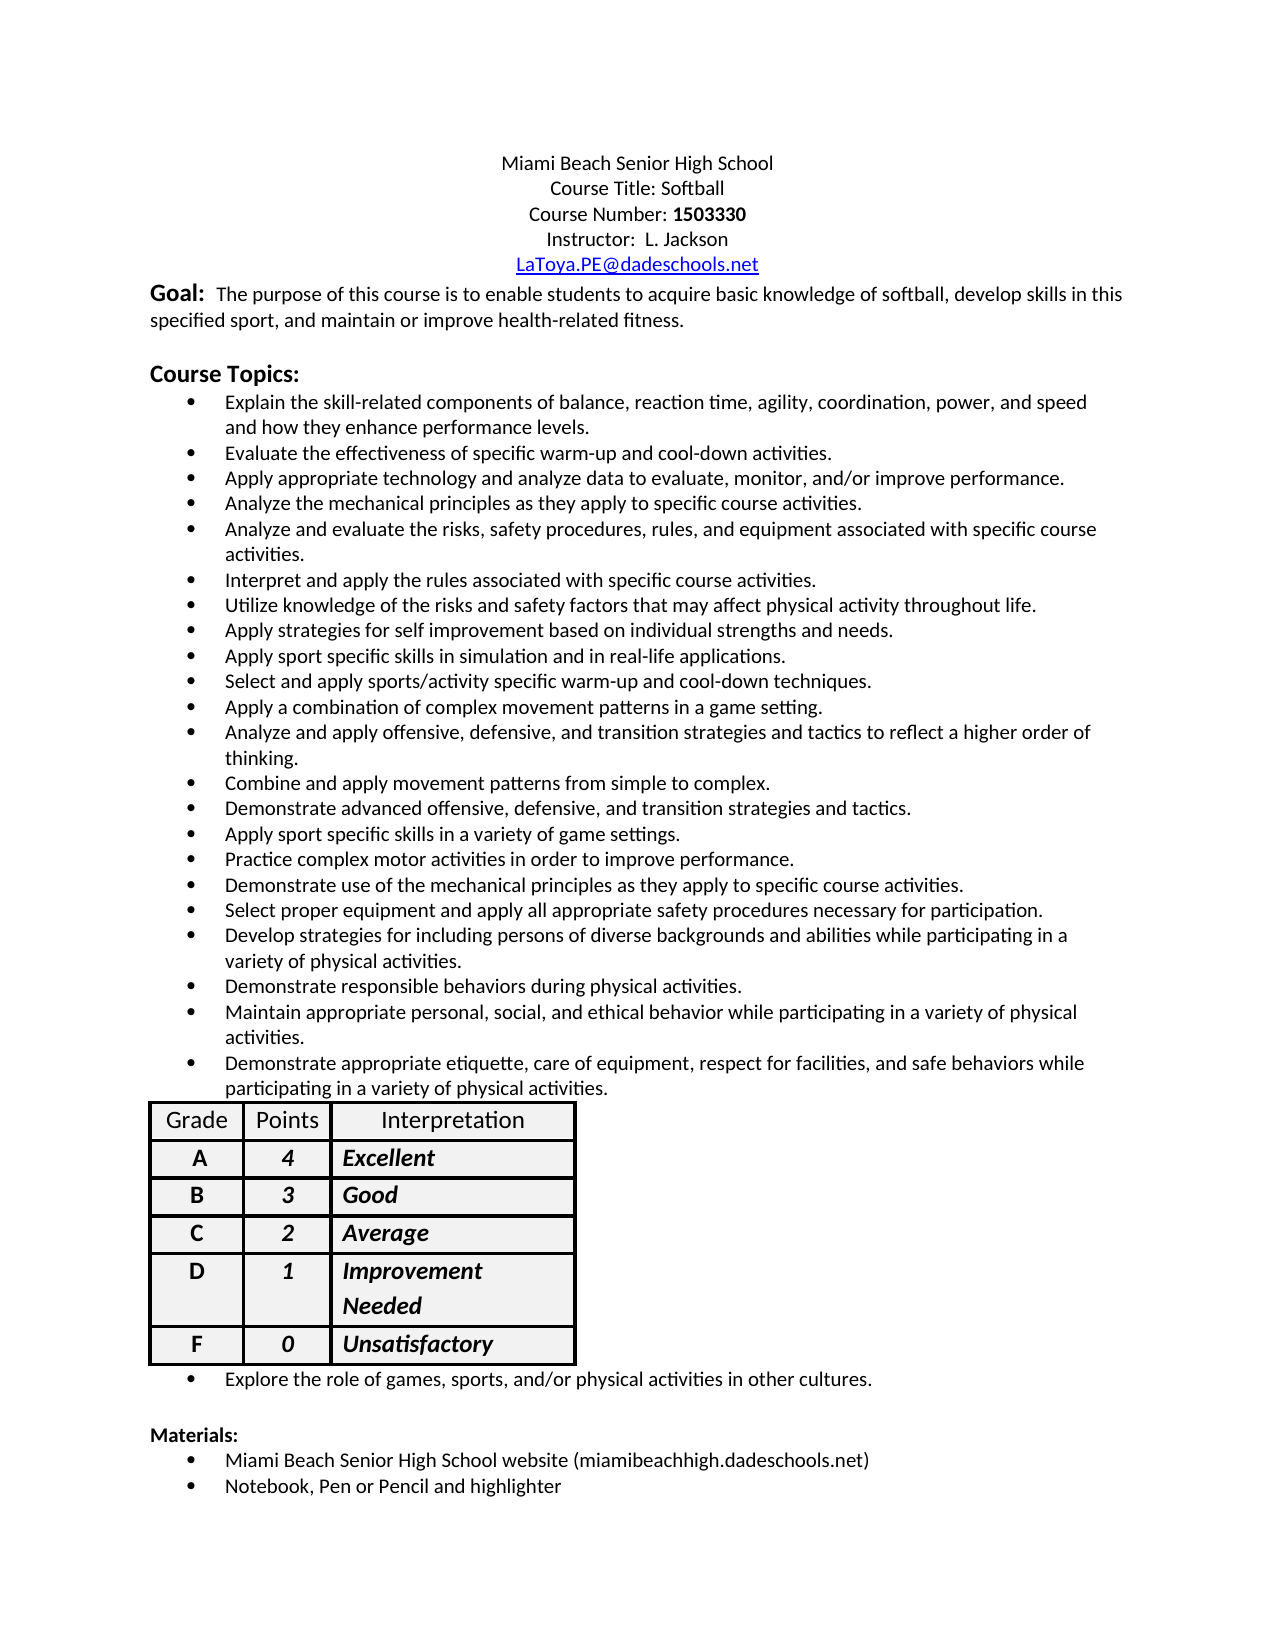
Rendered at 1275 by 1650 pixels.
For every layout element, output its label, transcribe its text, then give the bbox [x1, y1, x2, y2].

list Select proper equipment and apply all appropriate safety procedures necessary for participation. [187, 897, 1125, 923]
list Demonstrate appropriate etiquette, care of equipment, respect for facilities, and safe behaviors while participating in a variety of physical activities. [187, 1050, 1125, 1101]
table_header Points [245, 1104, 329, 1138]
table_header Interpretation [333, 1104, 573, 1138]
list Develop strategies for including persons of diverse backgrounds and abilities while participating in a variety of physical activities. [187, 923, 1125, 973]
text Instructor: L. Jackson [150, 226, 1125, 252]
list Notebook, Pen or Pencil and highlighter [187, 1473, 1125, 1498]
text LaToya.PE@dadeschools.net [150, 252, 1125, 277]
list Select and apply sports/activity specific warm-up and cool-down techniques. [187, 668, 1125, 694]
list Explore the role of games, sports, and/or physical activities in other cultures. [187, 1366, 1125, 1392]
list Miami Beach Senior High School website (miamibeachhigh.dadeschools.net) [187, 1448, 1125, 1473]
list Demonstrate use of the mechanical principles as they apply to specific course activities. [187, 872, 1125, 897]
list Analyze the mechanical principles as they apply to specific course activities. [187, 491, 1125, 516]
table_cell D [152, 1255, 242, 1325]
subtitle Course Number: 1503330 [150, 201, 1125, 226]
text Course Title: Softball [150, 175, 1125, 201]
table_cell Average [333, 1218, 573, 1252]
text Materials: [150, 1422, 1125, 1448]
list Demonstrate advanced offensive, defensive, and transition strategies and tactics. [187, 796, 1125, 821]
list Maintain appropriate personal, social, and ethical behavior while participating in a variety of physical activities. [187, 999, 1125, 1050]
list Apply sport specific skills in a variety of game settings. [187, 821, 1125, 846]
list Utilize knowledge of the risks and safety factors that may affect physical activity throughout life. [187, 592, 1125, 618]
list Interpret and apply the rules associated with specific course activities. [187, 567, 1125, 592]
text Course Topics: [150, 358, 1125, 389]
table_cell A [152, 1142, 242, 1176]
text Goal: The purpose of this course is to enable students to acquire basic knowledge of softball, develop skills in this specified sport, and maintain or improve health-related fitness. [150, 277, 1125, 333]
table_cell 4 [245, 1142, 329, 1176]
list Apply a combination of complex movement patterns in a game setting. [187, 694, 1125, 719]
list Apply appropriate technology and analyze data to evaluate, monitor, and/or improve performance. [187, 465, 1125, 491]
table_cell Good [333, 1180, 573, 1214]
table_cell F [152, 1328, 242, 1363]
table_cell 0 [245, 1328, 329, 1363]
table_cell 2 [245, 1218, 329, 1252]
list Apply sport specific skills in simulation and in real-life applications. [187, 643, 1125, 668]
list Analyze and apply offensive, defensive, and transition strategies and tactics to reflect a higher order of thinking. [187, 719, 1125, 770]
list Explain the skill-related components of balance, reaction time, agility, coordination, power, and speed and how they enhance performance levels. [187, 389, 1125, 440]
list Practice complex motor activities in order to improve performance. [187, 846, 1125, 872]
table_cell 3 [245, 1180, 329, 1214]
list Apply strategies for self improvement based on individual strengths and needs. [187, 618, 1125, 643]
table_header Grade [152, 1104, 242, 1138]
table_cell B [152, 1180, 242, 1214]
table_cell Unsatisfactory [333, 1328, 573, 1363]
table_cell Improvement Needed [333, 1255, 573, 1325]
list Evaluate the effectiveness of specific warm-up and cool-down activities. [187, 440, 1125, 465]
text Miami Beach Senior High School [150, 150, 1125, 175]
list Demonstrate responsible behaviors during physical activities. [187, 973, 1125, 999]
table_cell C [152, 1218, 242, 1252]
table_cell 1 [245, 1255, 329, 1325]
list Analyze and evaluate the risks, safety procedures, rules, and equipment associated with specific course activities. [187, 516, 1125, 567]
list Combine and apply movement patterns from simple to complex. [187, 770, 1125, 796]
table_cell Excellent [333, 1142, 573, 1176]
